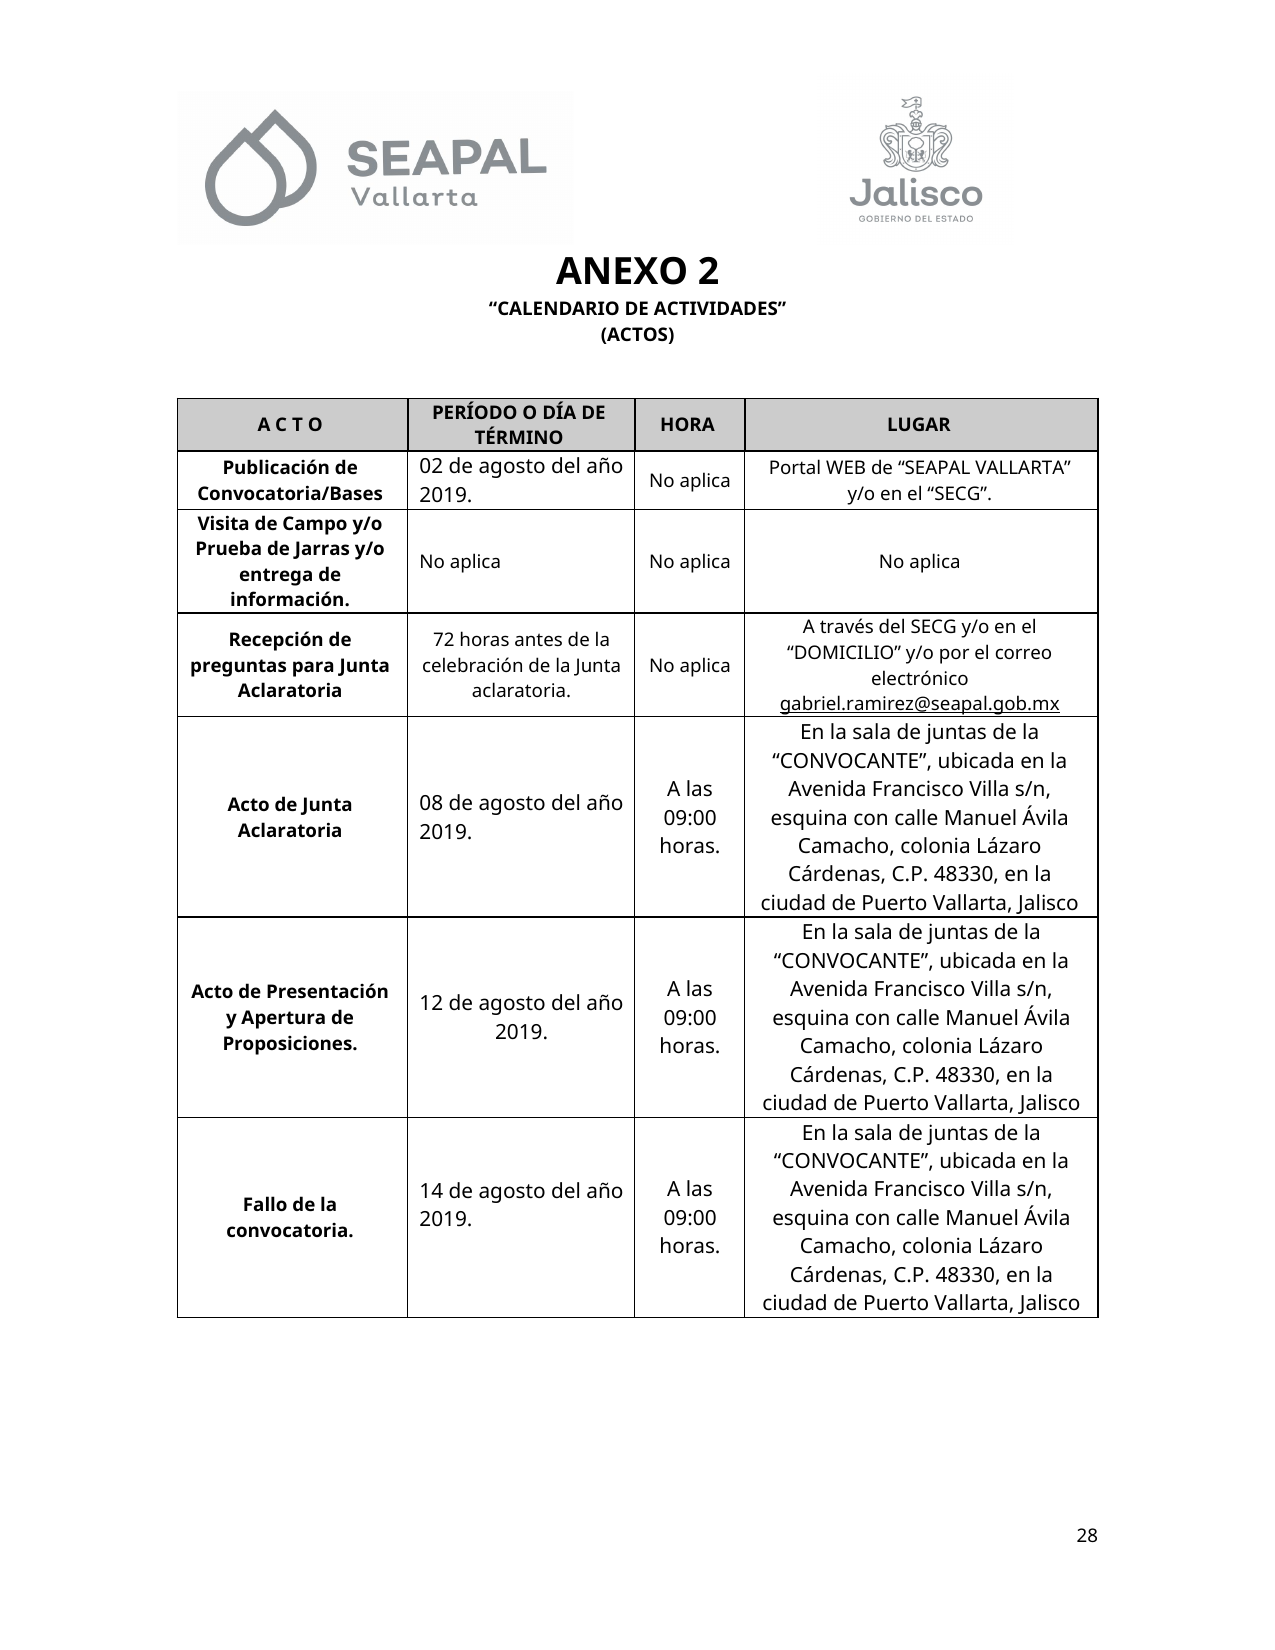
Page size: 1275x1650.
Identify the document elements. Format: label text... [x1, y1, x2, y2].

table_header LUGAR [746, 399, 1097, 450]
table_cell 08 de agosto del año 2019. [408, 717, 634, 916]
table_cell Acto de Junta Aclaratoria [178, 717, 407, 916]
table_cell No aplica [745, 510, 1097, 612]
table_cell En la sala de juntas de la “CONVOCANTE”, ubicada en la Avenida Francisco Villa s/n, esquina con calle Manuel Ávila Camacho, colonia Lázaro Cárdenas, C.P. 48330, en la ciudad de Puerto Vallarta, Jalisco [745, 918, 1097, 1117]
table_cell En la sala de juntas de la “CONVOCANTE”, ubicada en la Avenida Francisco Villa s/n, esquina con calle Manuel Ávila Camacho, colonia Lázaro Cárdenas, C.P. 48330, en la ciudad de Puerto Vallarta, Jalisco [745, 1118, 1097, 1317]
table_header A C T O [178, 399, 407, 450]
table_cell 12 de agosto del año 2019. [408, 918, 634, 1117]
table_cell Fallo de la convocatoria. [178, 1118, 407, 1317]
picture [817, 73, 1015, 245]
table_cell 14 de agosto del año 2019. [408, 1118, 634, 1317]
table_cell A las 09:00 horas. [635, 1118, 744, 1317]
table_cell A través del SECG y/o en el “DOMICILIO” y/o por el correo electrónico gabriel.ramirez@seapal.gob.mx [745, 614, 1097, 716]
table_cell Publicación de Convocatoria/Bases [178, 452, 407, 508]
table_cell No aplica [635, 510, 744, 612]
table_cell Visita de Campo y/o Prueba de Jarras y/o entrega de información. [178, 510, 407, 612]
table_cell No aplica [635, 614, 744, 716]
table_cell A las 09:00 horas. [635, 918, 744, 1117]
table_header PERÍODO O DÍA DE TÉRMINO [409, 399, 634, 450]
table_header HORA [636, 399, 744, 450]
table_cell No aplica [635, 452, 744, 508]
text ANEXO 2 [177, 244, 1098, 295]
table_cell En la sala de juntas de la “CONVOCANTE”, ubicada en la Avenida Francisco Villa s/n, esquina con calle Manuel Ávila Camacho, colonia Lázaro Cárdenas, C.P. 48330, en la ciudad de Puerto Vallarta, Jalisco [745, 717, 1097, 916]
text (ACTOS) [177, 321, 1098, 346]
table_cell 72 horas antes de la celebración de la Junta aclaratoria. [408, 614, 634, 716]
table_cell No aplica [408, 510, 634, 612]
table_cell 02 de agosto del año 2019. [408, 452, 634, 508]
table_cell A las 09:00 horas. [635, 717, 744, 916]
table_cell Acto de Presentación y Apertura de Proposiciones. [178, 918, 407, 1117]
table_cell Portal WEB de “SEAPAL VALLARTA” y/o en el “SECG”. [745, 452, 1097, 508]
picture [177, 91, 574, 245]
table_cell Recepción de preguntas para Junta Aclaratoria [178, 614, 407, 716]
text “CALENDARIO DE ACTIVIDADES” [177, 295, 1098, 321]
